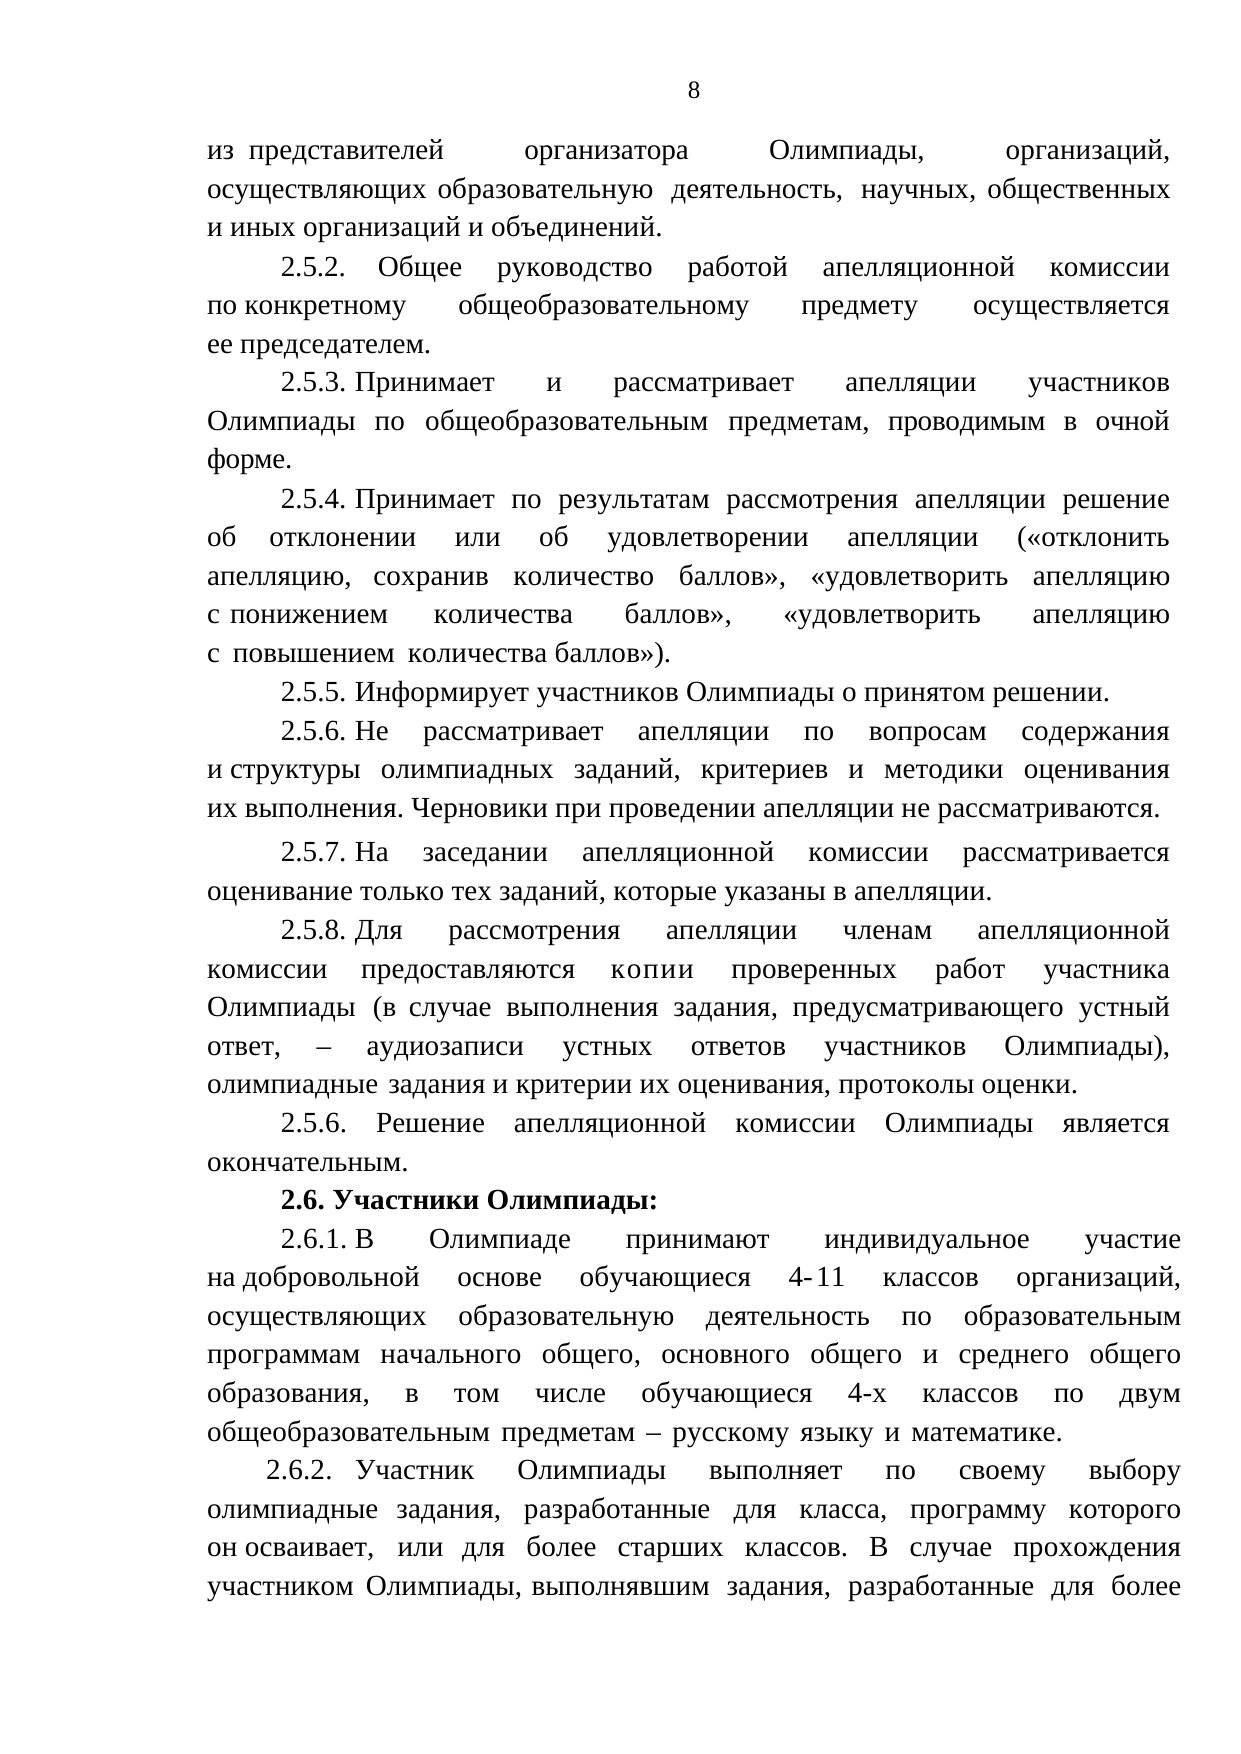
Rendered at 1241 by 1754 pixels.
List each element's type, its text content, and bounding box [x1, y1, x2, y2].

list Принимает по результатам рассмотрения апелляции решение об отклонении или об удовлетворении апелляции («отклонить апелляцию, сохранив количество баллов», «удовлетворить апелляцию с понижением количества баллов», «удовлетворить апелляцию с повышением количества баллов»). [207, 481, 1170, 668]
list На заседании апелляционной комиссии рассматривается оценивание только тех заданий, которые указаны в апелляции. [207, 834, 1169, 906]
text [207, 132, 1170, 243]
list Не рассматривает апелляции по вопросам содержания и структуры олимпиадных заданий, критериев и методики оценивания их выполнения. Черновики при проведении апелляции не рассматриваются. [207, 713, 1170, 823]
list Принимает и рассматривает апелляции участников Олимпиады по общеобразовательным предметам, проводимым в очной форме. [207, 364, 1170, 475]
text 2.5.6. Решение апелляционной комиссии Олимпиады является окончательным. [207, 1105, 1169, 1177]
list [207, 1452, 1181, 1601]
list Для рассмотрения апелляции членам апелляционной комиссии предоставляются копии проверенных работ участника Олимпиады (в случае выполнения задания, предусматривающего устный ответ, – аудиозаписи устных ответов участников Олимпиады), олимпиадные задания и критерии их оценивания, протоколы оценки. [207, 912, 1170, 1100]
list Информирует участников Олимпиады о принятом решении. [207, 674, 1181, 708]
subtitle 2.6. Участники Олимпиады: [207, 1182, 1181, 1216]
list В Олимпиаде принимают индивидуальное участие на добровольной основе обучающиеся 4-11 классов организаций, осуществляющих образовательную деятельность по образовательным программам начального общего, основного общего и среднего общего образования, в том числе обучающиеся 4-х классов по двум общеобразовательным предметам – русскому языку и математике. [207, 1221, 1181, 1447]
text 2.5.2. Общее руководство работой апелляционной комиссии по конкретному общеобразовательному предмету осуществляется ее председателем. [207, 249, 1170, 359]
